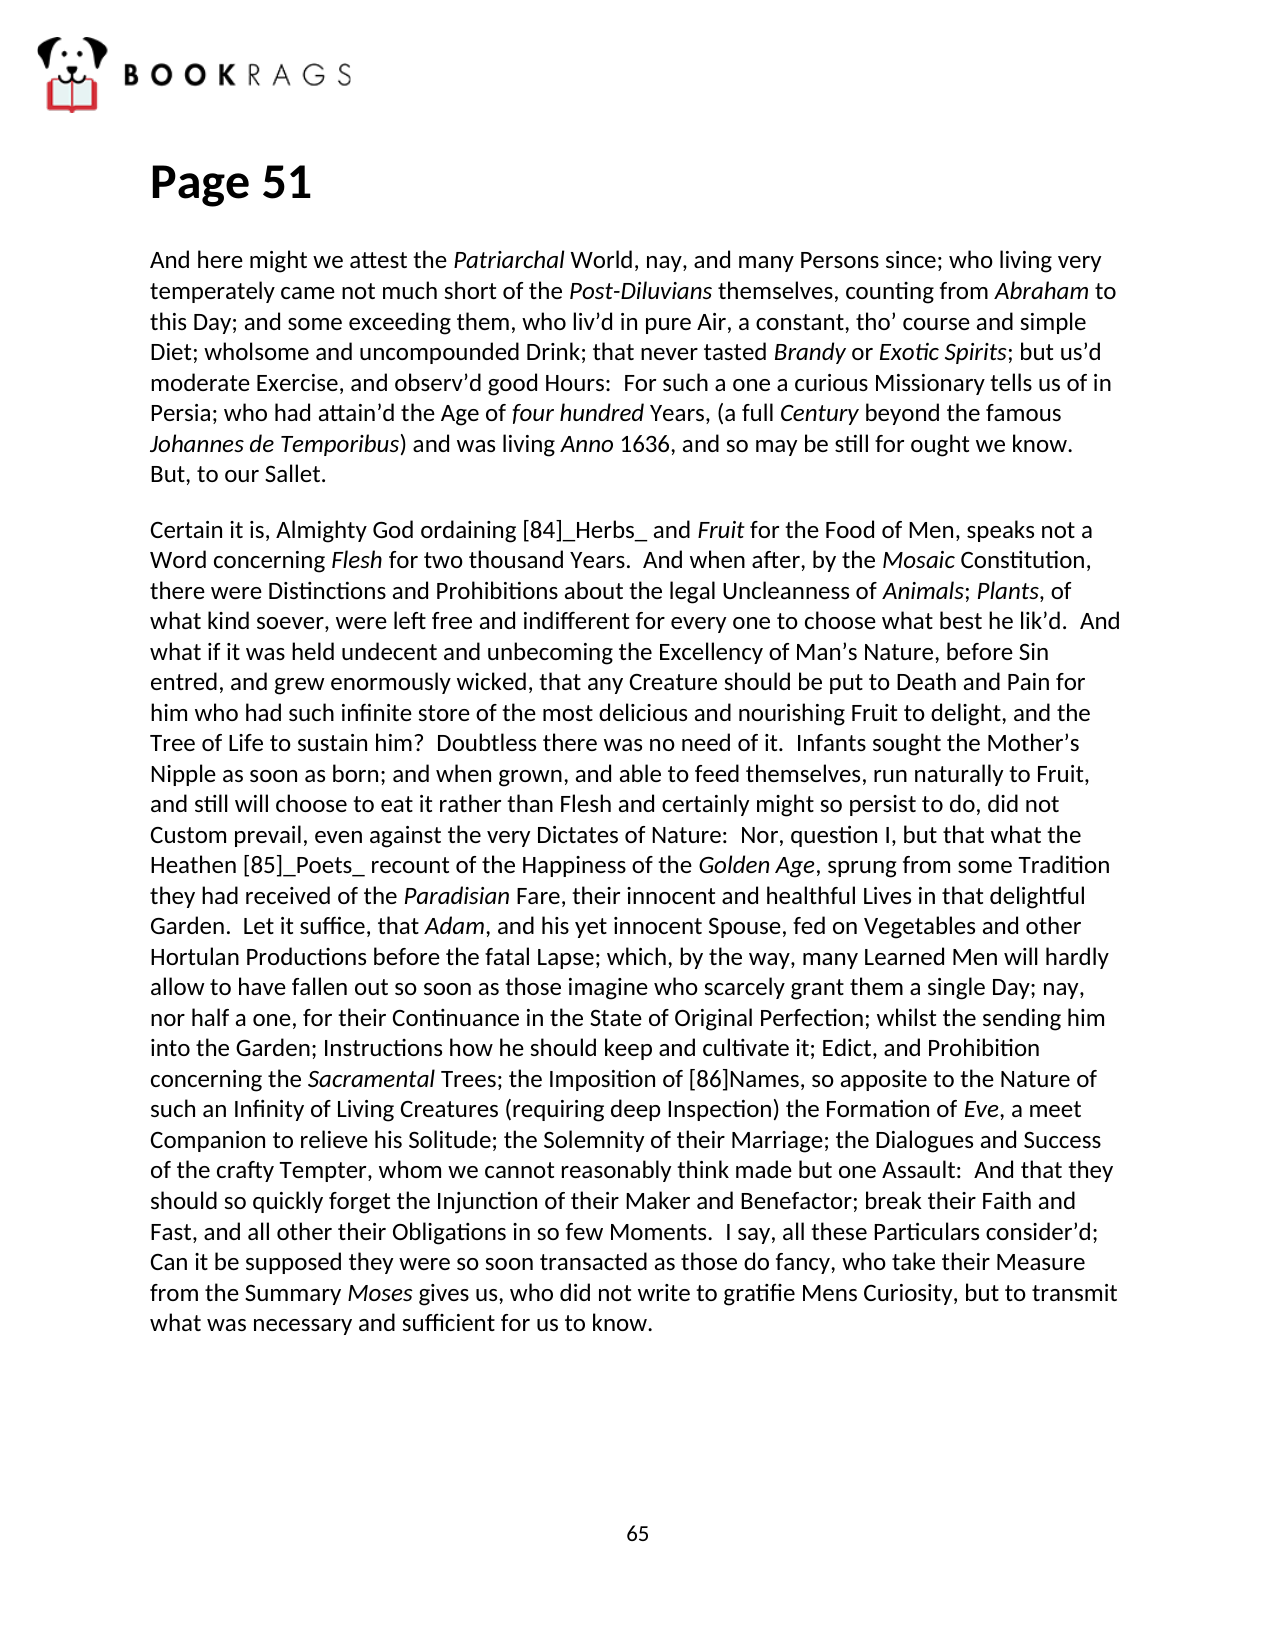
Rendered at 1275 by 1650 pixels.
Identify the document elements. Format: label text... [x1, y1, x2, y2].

text Certain it is, Almighty God ordaining [84]_Herbs_ and Fruit for the Food of Men, speaks not a Word concerning Flesh for two thousand Years. And when after, by the Mosaic Constitution, there were Distinctions and Prohibitions about the legal Uncleanness of Animals; Plants, of what kind soever, were left free and indifferent for every one to choose what best he lik’d. And what if it was held undecent and unbecoming the Excellency of Man’s Nature, before Sin entred, and grew enormously wicked, that any Creature should be put to Death and Pain for him who had such infinite store of the most delicious and nourishing Fruit to delight, and the Tree of Life to sustain him? Doubtless there was no need of it. Infants sought the Mother’s Nipple as soon as born; and when grown, and able to feed themselves, run naturally to Fruit, and still will choose to eat it rather than Flesh and certainly might so persist to do, did not Custom prevail, even against the very Dictates of Nature: Nor, question I, but that what the Heathen [85]_Poets_ recount of the Happiness of the Golden Age, sprung from some Tradition they had received of the Paradisian Fare, their innocent and healthful Lives in that delightful Garden. Let it suffice, that Adam, and his yet innocent Spouse, fed on Vegetables and other Hortulan Productions before the fatal Lapse; which, by the way, many Learned Men will hardly allow to have fallen out so soon as those imagine who scarcely grant them a single Day; nay, nor half a one, for their Continuance in the State of Original Perfection; whilst the sending him into the Garden; Instructions how he should keep and cultivate it; Edict, and Prohibition concerning the Sacramental Trees; the Imposition of [86]Names, so apposite to the Nature of such an Infinity of Living Creatures (requiring deep Inspection) the Formation of Eve, a meet Companion to relieve his Solitude; the Solemnity of their Marriage; the Dialogues and Success of the crafty Tempter, whom we cannot reasonably think made but one Assault: And that they should so quickly forget the Injunction of their Maker and Benefactor; break their Faith and Fast, and all other their Obligations in so few Moments. I say, all these Particulars consider’d; Can it be supposed they were so soon transacted as those do fancy, who take their Measure from the Summary Moses gives us, who did not write to gratifie Mens Curiosity, but to transmit what was necessary and sufficient for us to know. [150, 514, 1125, 1338]
picture [37, 37, 351, 113]
text Page 51 [150, 150, 1125, 211]
text And here might we attest the Patriarchal World, nay, and many Persons since; who living very temperately came not much short of the Post-Diluvians themselves, counting from Abraham to this Day; and some exceeding them, who liv’d in pure Air, a constant, tho’ course and simple Diet; wholsome and uncompounded Drink; that never tasted Brandy or Exotic Spirits; but us’d moderate Exercise, and observ’d good Hours: For such a one a curious Missionary tells us of in Persia; who had attain’d the Age of four hundred Years, (a full Century beyond the famous Johannes de Temporibus) and was living Anno 1636, and so may be still for ought we know. But, to our Sallet. [150, 244, 1125, 489]
